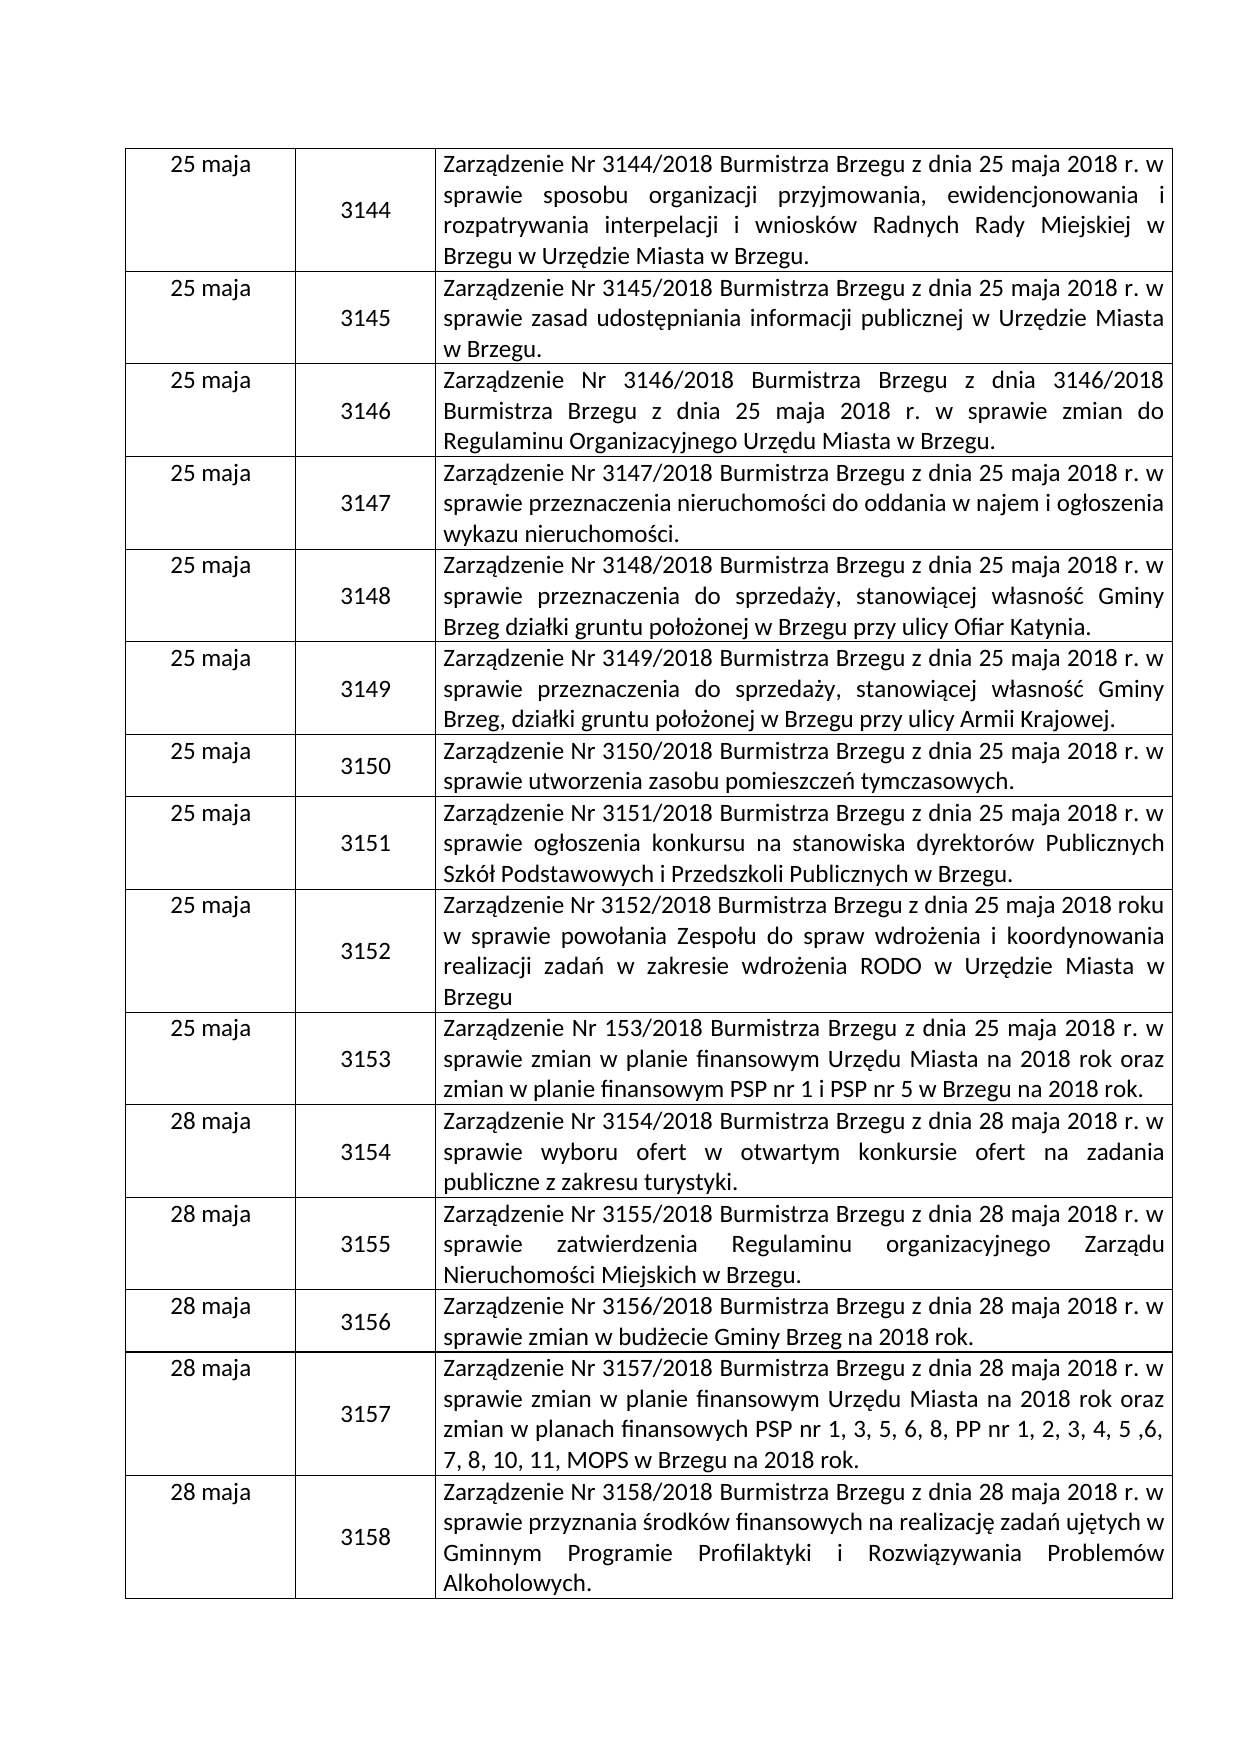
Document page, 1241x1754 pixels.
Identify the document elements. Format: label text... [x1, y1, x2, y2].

table_cell 3158 [296, 1476, 435, 1598]
table_cell 25 maja [126, 272, 295, 363]
table_cell Zarządzenie Nr 3149/2018 Burmistrza Brzegu z dnia 25 maja 2018 r. w sprawie przeznaczenia do sprzedaży, stanowiącej własność Gminy Brzeg, działki gruntu położonej w Brzegu przy ulicy Armii Krajowej. [436, 642, 1172, 734]
table_cell 3154 [296, 1105, 435, 1197]
table_cell Zarządzenie Nr 3154/2018 Burmistrza Brzegu z dnia 28 maja 2018 r. w sprawie wyboru ofert w otwartym konkursie ofert na zadania publiczne z zakresu turystyki. [436, 1105, 1172, 1197]
table_cell 28 maja [126, 1105, 295, 1197]
table_cell 3145 [296, 272, 435, 363]
table_cell 28 maja [126, 1198, 295, 1289]
table_cell 28 maja [126, 1476, 295, 1598]
table_cell 3148 [296, 550, 435, 641]
table_cell 3147 [296, 457, 435, 548]
table_cell 25 maja [126, 149, 295, 271]
table_cell Zarządzenie Nr 3158/2018 Burmistrza Brzegu z dnia 28 maja 2018 r. w sprawie przyznania środków finansowych na realizację zadań ujętych w Gminnym Programie Profilaktyki i Rozwiązywania Problemów Alkoholowych. [436, 1476, 1172, 1598]
table_cell 25 maja [126, 1013, 295, 1104]
table_cell 3144 [296, 149, 435, 271]
table_cell 25 maja [126, 642, 295, 734]
table_cell 25 maja [126, 735, 295, 796]
table_cell Zarządzenie Nr 3157/2018 Burmistrza Brzegu z dnia 28 maja 2018 r. w sprawie zmian w planie finansowym Urzędu Miasta na 2018 rok oraz zmian w planach finansowych PSP nr 1, 3, 5, 6, 8, PP nr 1, 2, 3, 4, 5 ,6, 7, 8, 10, 11, MOPS w Brzegu na 2018 rok. [436, 1353, 1172, 1474]
table_cell 3155 [296, 1198, 435, 1289]
table_cell 3152 [296, 890, 435, 1012]
table_cell 3149 [296, 642, 435, 734]
table_cell 25 maja [126, 797, 295, 888]
table_cell Zarządzenie Nr 3155/2018 Burmistrza Brzegu z dnia 28 maja 2018 r. w sprawie zatwierdzenia Regulaminu organizacyjnego Zarządu Nieruchomości Miejskich w Brzegu. [436, 1198, 1172, 1289]
table_cell 28 maja [126, 1353, 295, 1474]
table_cell Zarządzenie Nr 3146/2018 Burmistrza Brzegu z dnia 3146/2018 Burmistrza Brzegu z dnia 25 maja 2018 r. w sprawie zmian do Regulaminu Organizacyjnego Urzędu Miasta w Brzegu. [436, 364, 1172, 456]
table_cell 25 maja [126, 457, 295, 548]
table_cell 3151 [296, 797, 435, 888]
table_cell 3146 [296, 364, 435, 456]
table_cell Zarządzenie Nr 3152/2018 Burmistrza Brzegu z dnia 25 maja 2018 roku w sprawie powołania Zespołu do spraw wdrożenia i koordynowania realizacji zadań w zakresie wdrożenia RODO w Urzędzie Miasta w Brzegu [436, 890, 1172, 1012]
table_cell 25 maja [126, 890, 295, 1012]
table_cell Zarządzenie Nr 3150/2018 Burmistrza Brzegu z dnia 25 maja 2018 r. w sprawie utworzenia zasobu pomieszczeń tymczasowych. [436, 735, 1172, 796]
table_cell 3150 [296, 735, 435, 796]
table_cell Zarządzenie Nr 3151/2018 Burmistrza Brzegu z dnia 25 maja 2018 r. w sprawie ogłoszenia konkursu na stanowiska dyrektorów Publicznych Szkół Podstawowych i Przedszkoli Publicznych w Brzegu. [436, 797, 1172, 888]
table_cell Zarządzenie Nr 153/2018 Burmistrza Brzegu z dnia 25 maja 2018 r. w sprawie zmian w planie finansowym Urzędu Miasta na 2018 rok oraz zmian w planie finansowym PSP nr 1 i PSP nr 5 w Brzegu na 2018 rok. [436, 1013, 1172, 1104]
table_cell 28 maja [126, 1290, 295, 1351]
table_cell Zarządzenie Nr 3147/2018 Burmistrza Brzegu z dnia 25 maja 2018 r. w sprawie przeznaczenia nieruchomości do oddania w najem i ogłoszenia wykazu nieruchomości. [436, 457, 1172, 548]
table_cell Zarządzenie Nr 3156/2018 Burmistrza Brzegu z dnia 28 maja 2018 r. w sprawie zmian w budżecie Gminy Brzeg na 2018 rok. [436, 1290, 1172, 1351]
table_cell 25 maja [126, 364, 295, 456]
table_cell 3153 [296, 1013, 435, 1104]
table_cell 25 maja [126, 550, 295, 641]
table_cell Zarządzenie Nr 3148/2018 Burmistrza Brzegu z dnia 25 maja 2018 r. w sprawie przeznaczenia do sprzedaży, stanowiącej własność Gminy Brzeg działki gruntu położonej w Brzegu przy ulicy Ofiar Katynia. [436, 550, 1172, 641]
table_cell Zarządzenie Nr 3144/2018 Burmistrza Brzegu z dnia 25 maja 2018 r. w sprawie sposobu organizacji przyjmowania, ewidencjonowania i rozpatrywania interpelacji i wniosków Radnych Rady Miejskiej w Brzegu w Urzędzie Miasta w Brzegu. [436, 149, 1172, 271]
table_cell 3156 [296, 1290, 435, 1351]
table_cell Zarządzenie Nr 3145/2018 Burmistrza Brzegu z dnia 25 maja 2018 r. w sprawie zasad udostępniania informacji publicznej w Urzędzie Miasta w Brzegu. [436, 272, 1172, 363]
table_cell 3157 [296, 1353, 435, 1474]
